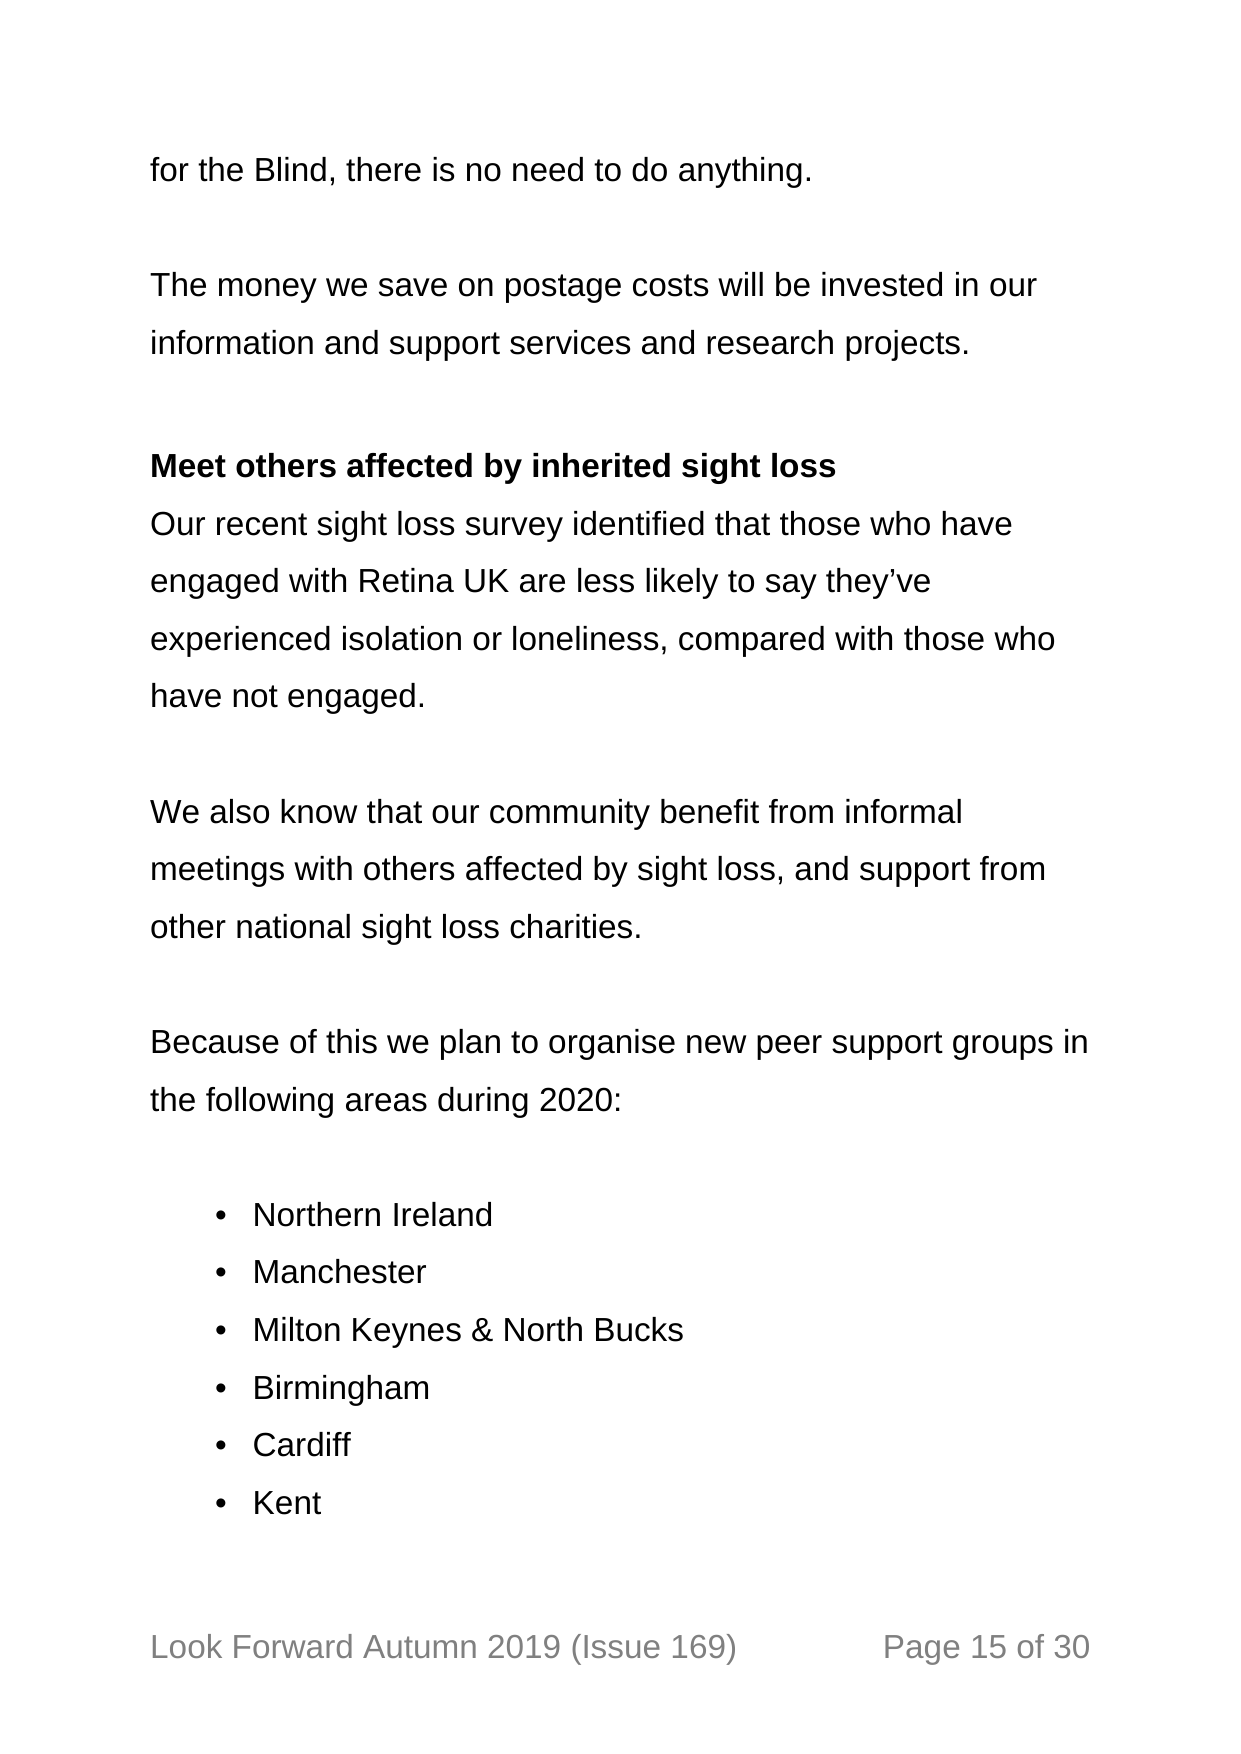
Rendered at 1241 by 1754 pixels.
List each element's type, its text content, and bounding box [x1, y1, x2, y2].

text Because of this we plan to organise new peer support groups in the following areas during 2020: [150, 1022, 1090, 1118]
list Northern Ireland [215, 1195, 1090, 1233]
text Our recent sight loss survey identified that those who have engaged with Retina UK are less likely to say they’ve experienced isolation or loneliness, compared with those who have not engaged. [150, 504, 1090, 715]
text We also know that our community benefit from informal meetings with others affected by sight loss, and support from other national sight loss charities. [150, 792, 1090, 945]
list Milton Keynes & North Bucks [215, 1310, 1090, 1348]
list Manchester [215, 1252, 1090, 1291]
list Kent [215, 1483, 1090, 1521]
list Cardiff [215, 1425, 1090, 1464]
subtitle Meet others affected by inherited sight loss [150, 446, 1090, 484]
list Birmingham [215, 1368, 1090, 1406]
text The money we save on postage costs will be invested in our information and support services and research projects. [150, 265, 1090, 361]
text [150, 150, 1090, 188]
